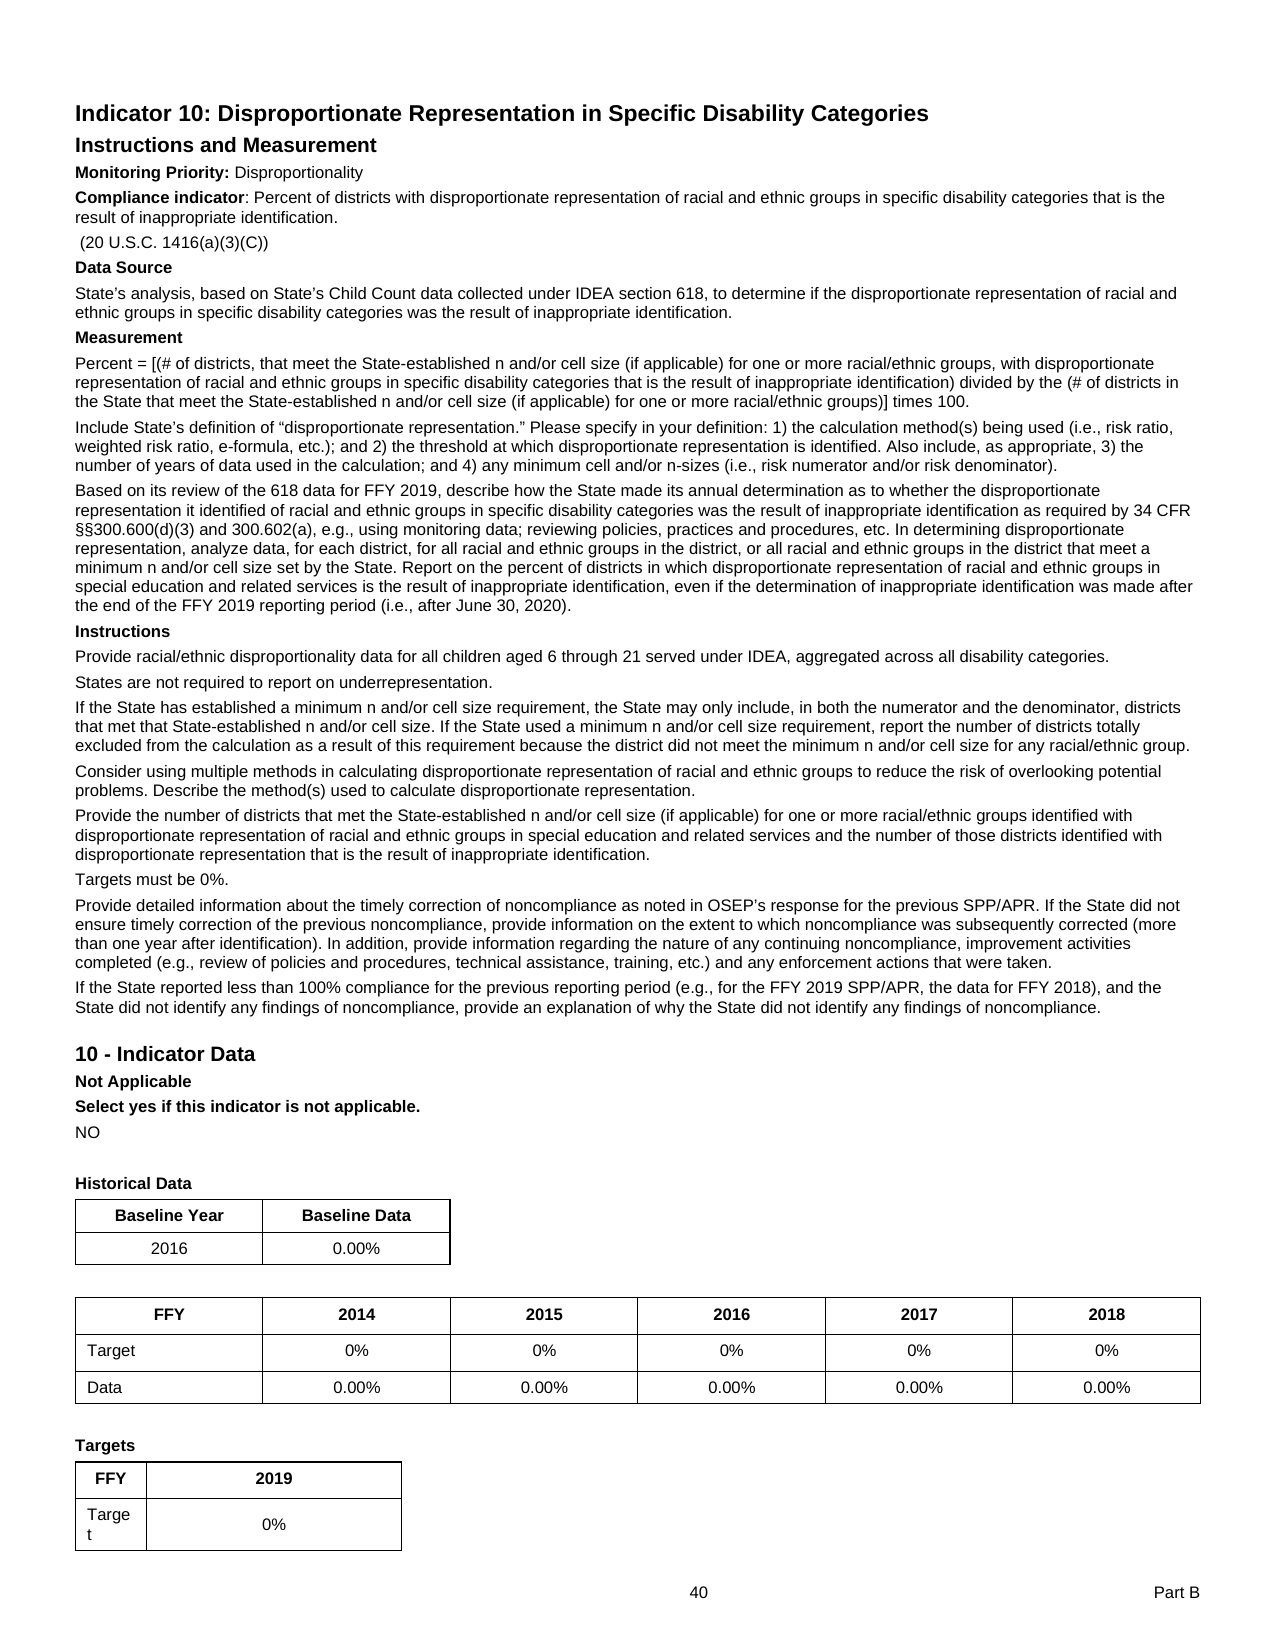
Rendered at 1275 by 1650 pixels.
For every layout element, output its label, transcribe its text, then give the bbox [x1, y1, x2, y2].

text Monitoring Priority: Disproportionality [75, 163, 1200, 182]
table_cell 0% [1013, 1335, 1200, 1371]
text Targets must be 0%. [75, 870, 1200, 889]
table_cell 2016 [76, 1233, 262, 1264]
text States are not required to report on underrepresentation. [75, 672, 1200, 692]
table_cell 0.00% [263, 1372, 450, 1403]
table_header Baseline Data [263, 1200, 449, 1232]
text Instructions and Measurement [75, 133, 1200, 157]
table_header 2018 [1013, 1298, 1200, 1333]
text Measurement [75, 328, 1200, 347]
table_header FFY [76, 1298, 262, 1333]
table_cell 0% [638, 1335, 825, 1371]
table_cell Target [76, 1335, 262, 1371]
text If the State reported less than 100% compliance for the previous reporting period (e.g., for the FFY 2019 SPP/APR, the data for FFY 2018), and the State did not identify any findings of noncompliance, provide an explanation of why the State did not identify any findings of noncompliance. [75, 978, 1200, 1017]
table_cell 0.00% [451, 1372, 637, 1403]
table_cell 0% [451, 1335, 637, 1371]
text Provide the number of districts that met the State-established n and/or cell size (if applicable) for one or more racial/ethnic groups identified with disproportionate representation of racial and ethnic groups in special education and related services and the number of those districts identified with disproportionate representation that is the result of inappropriate identification. [75, 806, 1200, 864]
table_cell 0% [263, 1335, 450, 1371]
text Compliance indicator: Percent of districts with disproportionate representation of racial and ethnic groups in specific disability categories that is the result of inappropriate identification. [75, 188, 1200, 227]
table_cell Target [76, 1499, 146, 1550]
table_header 2016 [638, 1298, 825, 1333]
table_cell 0% [826, 1335, 1012, 1371]
text Provide racial/ethnic disproportionality data for all children aged 6 through 21 served under IDEA, aggregated across all disability categories. [75, 647, 1200, 666]
table_cell 0.00% [1013, 1372, 1200, 1403]
text Instructions [75, 622, 1200, 641]
text Include State’s definition of “disproportionate representation.” Please specify in your definition: 1) the calculation method(s) being used (i.e., risk ratio, weighted risk ratio, e-formula, etc.); and 2) the threshold at which disproportionate representation is identified. Also include, as appropriate, 3) the number of years of data used in the calculation; and 4) any minimum cell and/or n-sizes (i.e., risk numerator and/or risk denominator). [75, 417, 1200, 475]
table_header 2019 [147, 1463, 401, 1498]
text Percent = [(# of districts, that meet the State-established n and/or cell size (if applicable) for one or more racial/ethnic groups, with disproportionate representation of racial and ethnic groups in specific disability categories that is the result of inappropriate identification) divided by the (# of districts in the State that meet the State-established n and/or cell size (if applicable) for one or more racial/ethnic groups)] times 100. [75, 354, 1200, 411]
subtitle 10 - Indicator Data [75, 1042, 1200, 1066]
text Historical Data [75, 1173, 1200, 1193]
table_cell 0.00% [638, 1372, 825, 1403]
table_header 2015 [451, 1298, 637, 1333]
text State’s analysis, based on State’s Child Count data collected under IDEA section 618, to determine if the disproportionate representation of racial and ethnic groups in specific disability categories was the result of inappropriate identification. [733, 284, 1200, 322]
table_header 2017 [826, 1298, 1012, 1333]
text Consider using multiple methods in calculating disproportionate representation of racial and ethnic groups to reduce the risk of overlooking potential problems. Describe the method(s) used to calculate disproportionate representation. [75, 762, 1200, 800]
table_header Baseline Year [76, 1200, 262, 1232]
table_cell 0.00% [826, 1372, 1012, 1403]
subtitle Indicator 10: Disproportionate Representation in Specific Disability Categories [75, 100, 1200, 126]
text If the State has established a minimum n and/or cell size requirement, the State may only include, in both the numerator and the denominator, districts that met that State-established n and/or cell size. If the State used a minimum n and/or cell size requirement, report the number of districts totally excluded from the calculation as a result of this requirement because the district did not meet the minimum n and/or cell size for any racial/ethnic group. [75, 698, 1200, 755]
table_header FFY [76, 1463, 146, 1498]
text Targets [75, 1436, 1200, 1455]
text Select yes if this indicator is not applicable. [75, 1097, 1200, 1116]
table_cell 0.00% [263, 1233, 449, 1264]
table_cell Data [76, 1372, 262, 1403]
text Based on its review of the 618 data for FFY 2019, describe how the State made its annual determination as to whether the disproportionate representation it identified of racial and ethnic groups in specific disability categories was the result of inappropriate identification as required by 34 CFR §§300.600(d)(3) and 300.602(a), e.g., using monitoring data; reviewing policies, practices and procedures, etc. In determining disproportionate representation, analyze data, for each district, for all racial and ethnic groups in the district, or all racial and ethnic groups in the district that meet a minimum n and/or cell size set by the State. Report on the percent of districts in which disproportionate representation of racial and ethnic groups in special education and related services is the result of inappropriate identification, even if the determination of inappropriate identification was made after the end of the FFY 2019 reporting period (i.e., after June 30, 2020). [75, 481, 1200, 615]
table_cell 0% [147, 1499, 401, 1550]
text NO [75, 1123, 1200, 1142]
text Not Applicable [75, 1072, 1200, 1091]
text Data Source [75, 258, 1200, 277]
text Provide detailed information about the timely correction of noncompliance as noted in OSEP’s response for the previous SPP/APR. If the State did not ensure timely correction of the previous noncompliance, provide information on the extent to which noncompliance was subsequently corrected (more than one year after identification). In addition, provide information regarding the nature of any continuing noncompliance, improvement activities completed (e.g., review of policies and procedures, technical assistance, training, etc.) and any enforcement actions that were taken. [75, 895, 1200, 972]
text (20 U.S.C. 1416(a)(3)(C)) [75, 233, 1200, 252]
table_header 2014 [263, 1298, 450, 1333]
